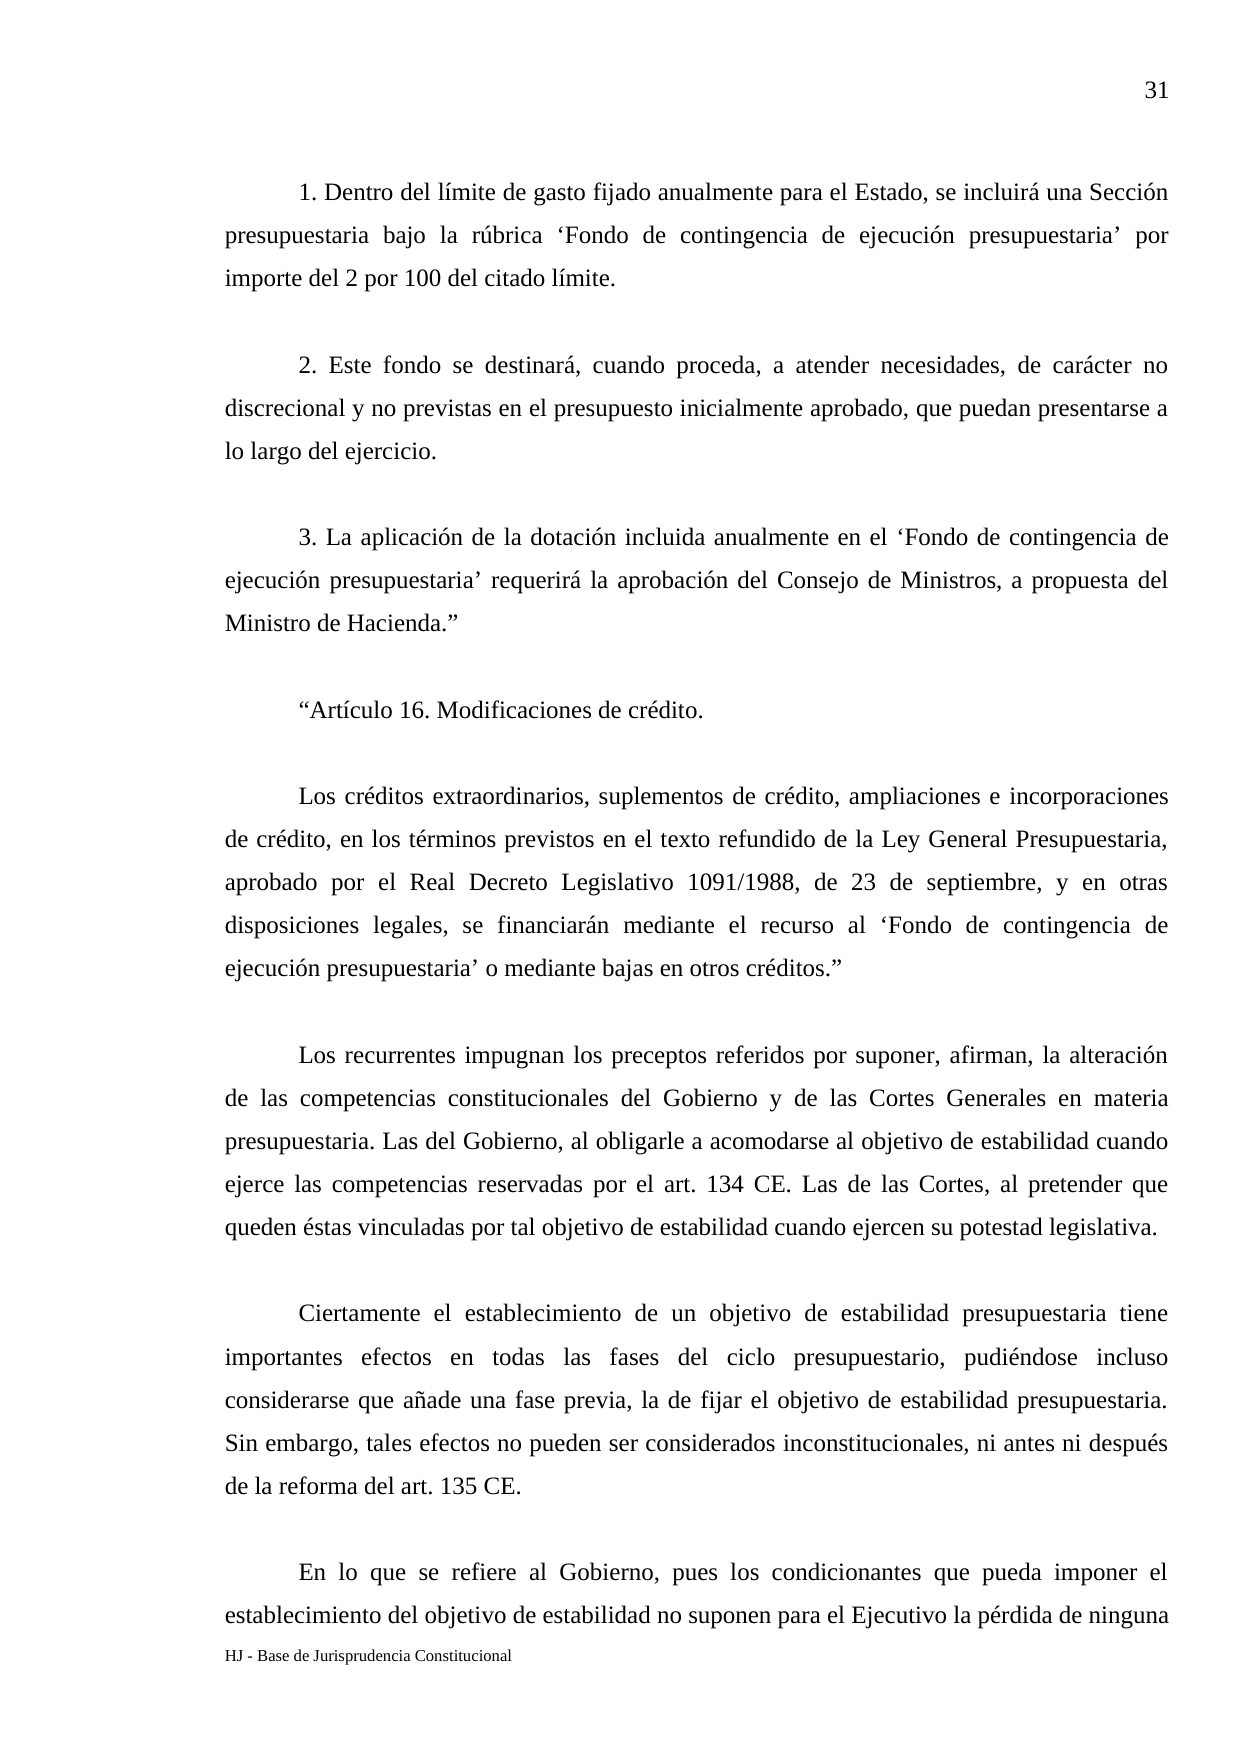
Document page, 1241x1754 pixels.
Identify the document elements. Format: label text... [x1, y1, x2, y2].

text Los créditos extraordinarios, suplementos de crédito, ampliaciones e incorporaciones de crédito, en los términos previstos en el texto refundido de la Ley General Presupuestaria, aprobado por el Real Decreto Legislativo 1091/1988, de 23 de septiembre, y en otras disposiciones legales, se financiarán mediante el recurso al ‘Fondo de contingencia de ejecución presupuestaria’ o mediante bajas en otros créditos.” [224, 781, 1169, 982]
text Los recurrentes impugnan los preceptos referidos por suponer, afirman, la alteración de las competencias constitucionales del Gobierno y de las Cortes Generales en materia presupuestaria. Las del Gobierno, al obligarle a acomodarse al objetivo de estabilidad cuando ejerce las competencias reservadas por el art. 134 CE. Las de las Cortes, al pretender que queden éstas vinculadas por tal objetivo de estabilidad cuando ejercen su potestad legislativa. [224, 1040, 1169, 1241]
text 3. La aplicación de la dotación incluida anualmente en el ‘Fondo de contingencia de ejecución presupuestaria’ requerirá la aprobación del Consejo de Ministros, a propuesta del Ministro de Hacienda.” [224, 522, 1169, 637]
text Ciertamente el establecimiento de un objetivo de estabilidad presupuestaria tiene importantes efectos en todas las fases del ciclo presupuestario, pudiéndose incluso considerarse que añade una fase previa, la de fijar el objetivo de estabilidad presupuestaria. Sin embargo, tales efectos no pueden ser considerados inconstitucionales, ni antes ni después de la reforma del art. 135 CE. [224, 1298, 1169, 1500]
text 1. Dentro del límite de gasto fijado anualmente para el Estado, se incluirá una Sección presupuestaria bajo la rúbrica ‘Fondo de contingencia de ejecución presupuestaria’ por importe del 2 por 100 del citado límite. [224, 177, 1169, 292]
text “Artículo 16. Modificaciones de crédito. [224, 695, 1169, 723]
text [224, 1557, 1169, 1629]
text 2. Este fondo se destinará, cuando proceda, a atender necesidades, de carácter no discrecional y no previstas en el presupuesto inicialmente aprobado, que puedan presentarse a lo largo del ejercicio. [224, 350, 1169, 465]
